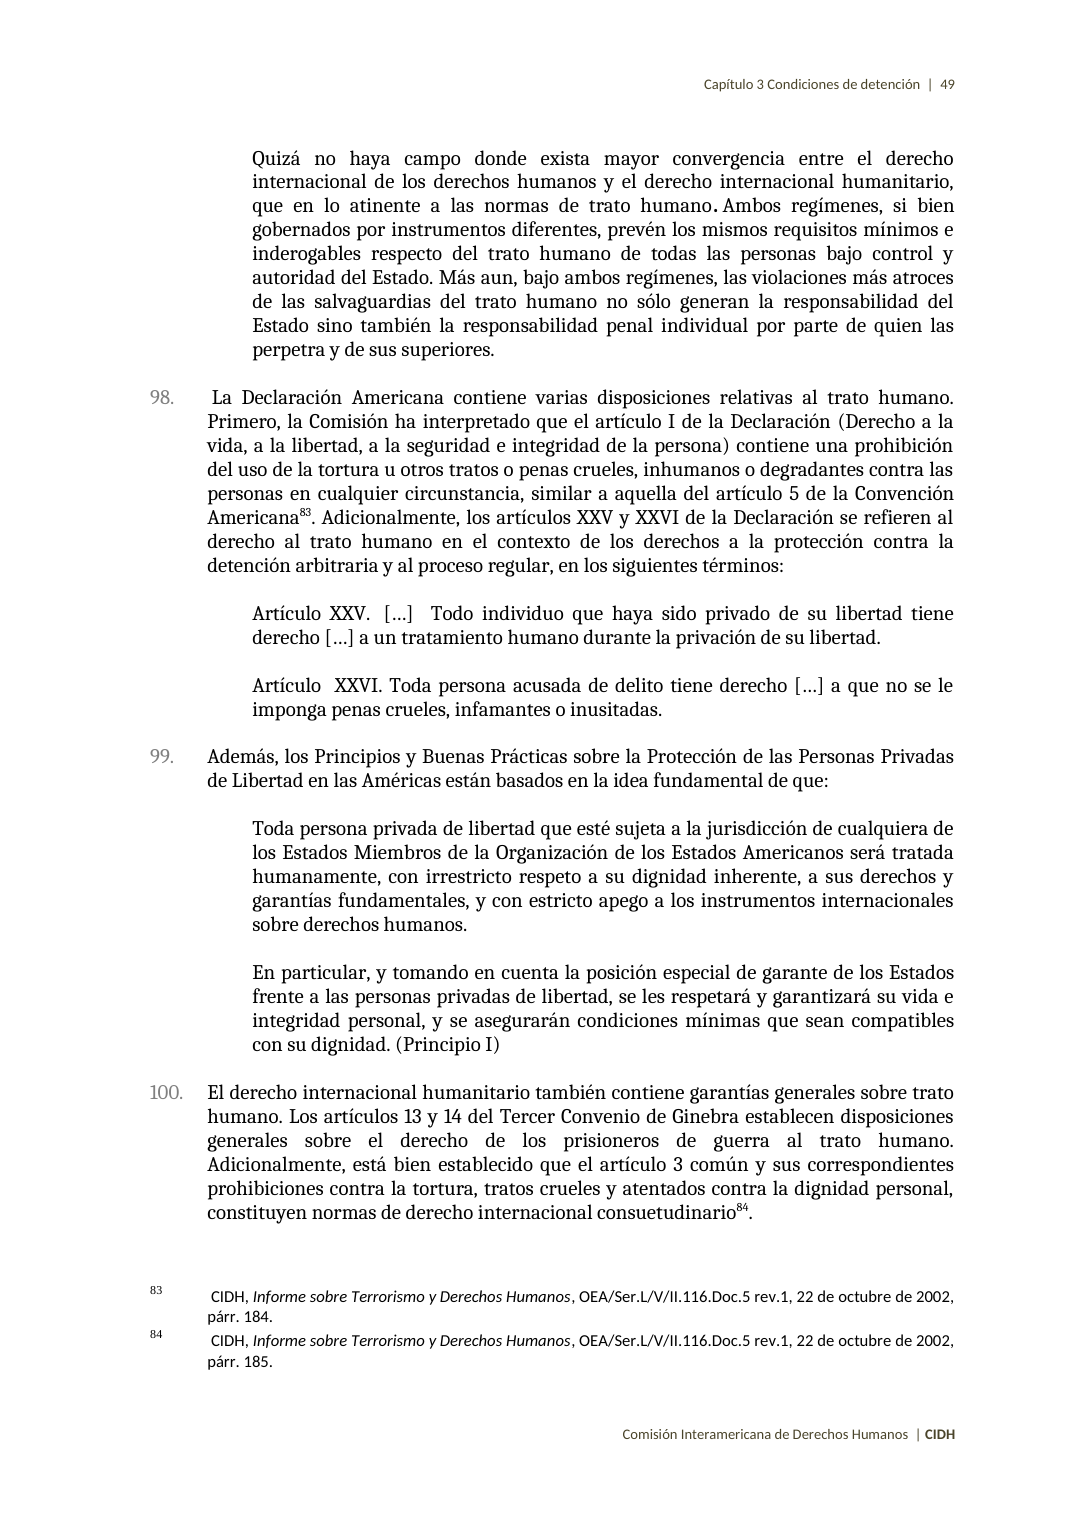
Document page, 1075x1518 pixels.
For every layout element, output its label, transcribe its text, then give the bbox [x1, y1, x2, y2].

text Toda persona privada de libertad que esté sujeta a la jurisdicción de cualquiera de los Estados Miembros de la Organización de los Estados Americanos será tratada humanamente, con irrestricto respeto a su dignidad inherente, a sus derechos y garantías fundamentales, y con estricto apego a los instrumentos internacionales sobre derechos humanos. [252, 817, 955, 937]
text Artículo XXVI. Toda persona acusada de delito tiene derecho […] a que no se le imponga penas crueles, infamantes o inusitadas. [252, 673, 955, 721]
list El derecho internacional humanitario también contiene garantías generales sobre trato humano. Los artículos 13 y 14 del Tercer Convenio de Ginebra establecen disposiciones generales sobre el derecho de los prisioneros de guerra al trato humano. Adicionalmente, está bien establecido que el artículo 3 común y sus correspondientes prohibiciones contra la tortura, tratos crueles y atentados contra la dignidad personal, constituyen normas de derecho internacional consuetudinario. [150, 1081, 955, 1224]
text Artículo XXV. […] Todo individuo que haya sido privado de su libertad tiene derecho […] a un tratamiento humano durante la privación de su libertad. [252, 601, 955, 649]
list La Declaración Americana contiene varias disposiciones relativas al trato humano. Primero, la Comisión ha interpretado que el artículo I de la Declaración (Derecho a la vida, a la libertad, a la seguridad e integridad de la persona) contiene una prohibición del uso de la tortura u otros tratos o penas crueles, inhumanos o degradantes contra las personas en cualquier circunstancia, similar a aquella del artículo 5 de la Convención Americana. Adicionalmente, los artículos XXV y XXVI de la Declaración se refieren al derecho al trato humano en el contexto de los derechos a la protección contra la detención arbitraria y al proceso regular, en los siguientes términos: [150, 386, 955, 577]
text En particular, y tomando en cuenta la posición especial de garante de los Estados frente a las personas privadas de libertad, se les respetará y garantizará su vida e integridad personal, y se asegurarán condiciones mínimas que sean compatibles con su dignidad. (Principio I) [252, 961, 955, 1057]
text Quizá no haya campo donde exista mayor convergencia entre el derecho internacional de los derechos humanos y el derecho internacional humanitario, que en lo atinente a las normas de trato humano. Ambos regímenes, si bien gobernados por instrumentos diferentes, prevén los mismos requisitos mínimos e inderogables respecto del trato humano de todas las personas bajo control y autoridad del Estado. Más aun, bajo ambos regímenes, las violaciones más atroces de las salvaguardias del trato humano no sólo generan la responsabilidad del Estado sino también la responsabilidad penal individual por parte de quien las perpetra y de sus superiores. [252, 146, 955, 362]
list Además, los Principios y Buenas Prácticas sobre la Protección de las Personas Privadas de Libertad en las Américas están basados en la idea fundamental de que: [150, 745, 955, 793]
